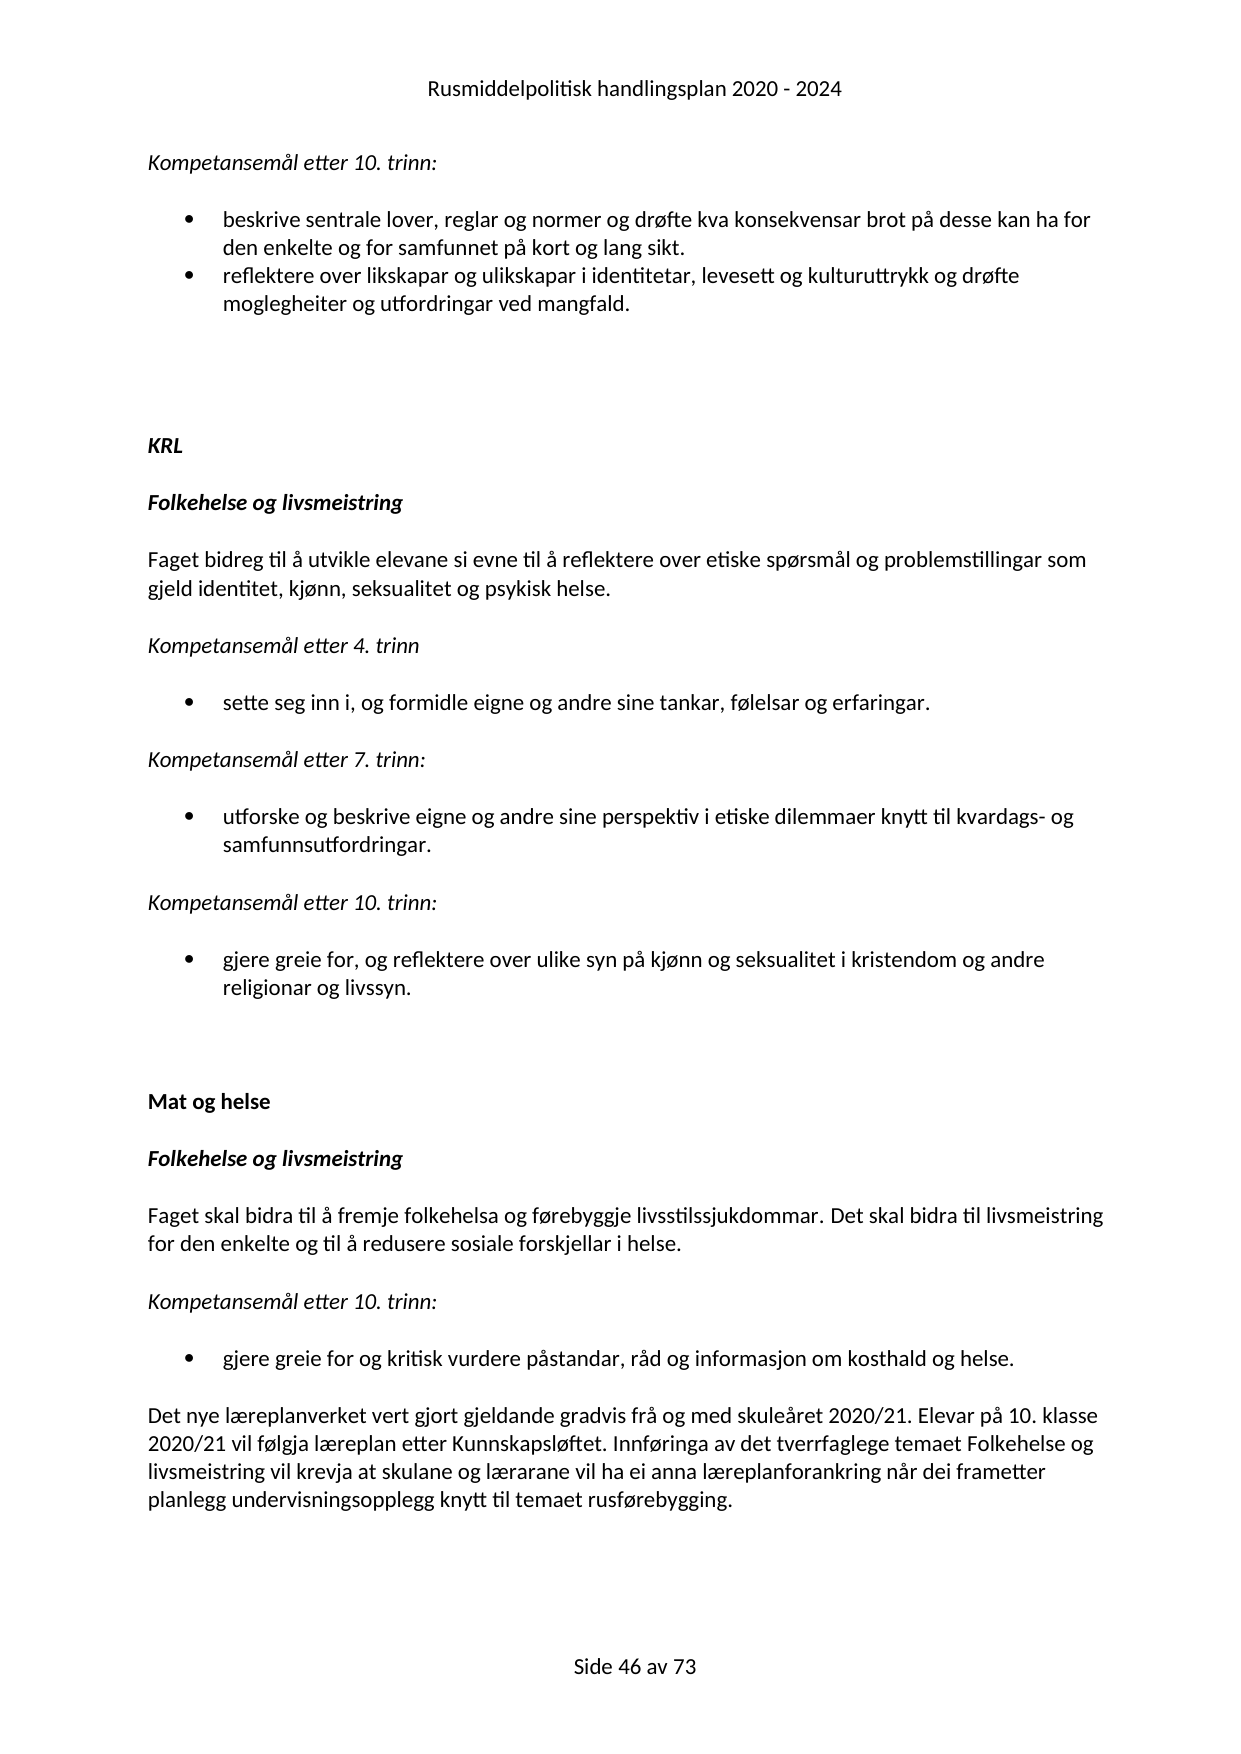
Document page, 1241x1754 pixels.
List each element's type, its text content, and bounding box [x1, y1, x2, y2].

text Kompetansemål etter 10. trinn: [148, 148, 1122, 176]
text Faget bidreg til å utvikle elevane si evne til å reflektere over etiske spørsmål og problemstillingar som gjeld identitet, kjønn, seksualitet og psykisk helse. [148, 546, 1122, 602]
subtitle Mat og helse [148, 1087, 1122, 1115]
list gjere greie for, og reflektere over ulike syn på kjønn og seksualitet i kristendom og andre religionar og livssyn. [185, 945, 1122, 1001]
text Kompetansemål etter 10. trinn: [148, 1287, 1122, 1315]
list gjere greie for og kritisk vurdere påstandar, råd og informasjon om kosthald og helse. [185, 1344, 1122, 1372]
text Folkehelse og livsmeistring [148, 488, 1122, 516]
text Kompetansemål etter 10. trinn: [148, 888, 1122, 916]
subtitle KRL [148, 403, 1122, 459]
list reflektere over likskapar og ulikskapar i identitetar, levesett og kulturuttrykk og drøfte moglegheiter og utfordringar ved mangfald. [185, 261, 1122, 317]
text Det nye læreplanverket vert gjort gjeldande gradvis frå og med skuleåret 2020/21. Elevar på 10. klasse 2020/21 vil følgja læreplan etter Kunnskapsløftet. Innføringa av det tverrfaglege temaet Folkehelse og livsmeistring vil krevja at skulane og lærarane vil ha ei anna læreplanforankring når dei frametter planlegg undervisningsopplegg knytt til temaet rusførebygging. [148, 1401, 1122, 1513]
text Kompetansemål etter 7. trinn: [148, 745, 1122, 773]
list utforske og beskrive eigne og andre sine perspektiv i etiske dilemmaer knytt til kvardags- og samfunnsutfordringar. [185, 802, 1122, 858]
text Folkehelse og livsmeistring [148, 1144, 1122, 1172]
text Faget skal bidra til å fremje folkehelsa og førebyggje livsstilssjukdommar. Det skal bidra til livsmeistring for den enkelte og til å redusere sosiale forskjellar i helse. [148, 1202, 1122, 1258]
text Kompetansemål etter 4. trinn [148, 631, 1122, 659]
list sette seg inn i, og formidle eigne og andre sine tankar, følelsar og erfaringar. [185, 688, 1122, 716]
list beskrive sentrale lover, reglar og normer og drøfte kva konsekvensar brot på desse kan ha for den enkelte og for samfunnet på kort og lang sikt. [185, 205, 1122, 261]
